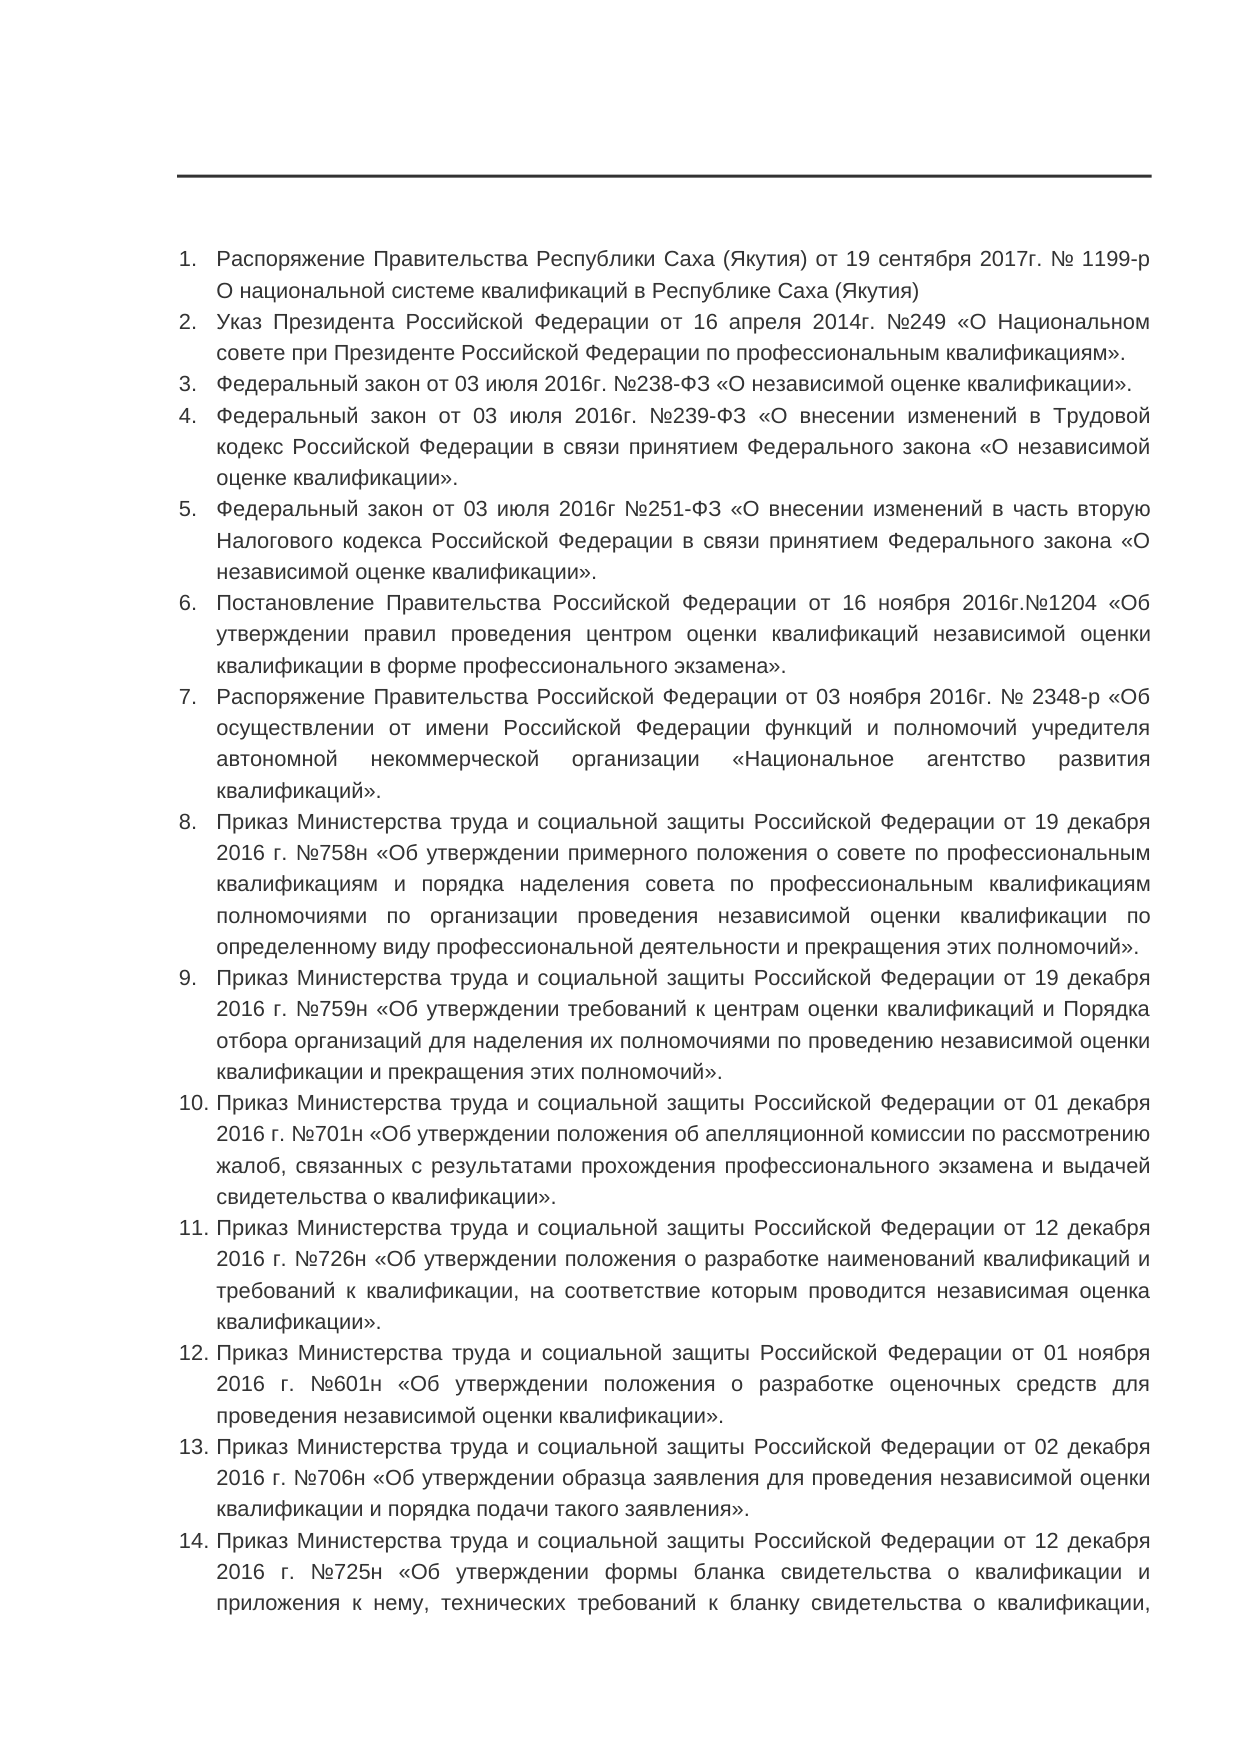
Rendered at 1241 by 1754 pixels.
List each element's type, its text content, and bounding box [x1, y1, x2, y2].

list Приказ Министерства труда и социальной защиты Российской Федерации от 19 декабря 2016 г. №759н «Об утверждении требований к центрам оценки квалификаций и Порядка отбора организаций для наделения их полномочиями по проведению независимой оценки квалификации и прекращения этих полномочий». [179, 959, 1152, 1084]
list Приказ Министерства труда и социальной защиты Российской Федерации от 01 ноября 2016 г. №601н «Об утверждении положения о разработке оценочных средств для проведения независимой оценки квалификации». [179, 1334, 1152, 1428]
list Приказ Министерства труда и социальной защиты Российской Федерации от 12 декабря 2016 г. №726н «Об утверждении положения о разработке наименований квалификаций и требований к квалификации, на соответствие которым проводится независимая оценка квалификации». [179, 1209, 1152, 1334]
list Федеральный закон от 03 июля 2016г. №238-ФЗ «О независимой оценке квалификации». [179, 365, 1152, 397]
list Приказ Министерства труда и социальной защиты Российской Федерации от 01 декабря 2016 г. №701н «Об утверждении положения об апелляционной комиссии по рассмотрению жалоб, связанных с результатами прохождения профессионального экзамена и выдачей свидетельства о квалификации». [179, 1084, 1152, 1209]
list Указ Президента Российской Федерации от 16 апреля 2014г. №249 «О Национальном совете при Президенте Российской Федерации по профессиональным квалификациям». [179, 303, 1152, 365]
list Распоряжение Правительства Республики Саха (Якутия) от 19 сентября 2017г. № 1199-р О национальной системе квалификаций в Республике Саха (Якутия) [179, 240, 1152, 303]
list Приказ Министерства труда и социальной защиты Российской Федерации от 02 декабря 2016 г. №706н «Об утверждении образца заявления для проведения независимой оценки квалификации и порядка подачи такого заявления». [179, 1428, 1152, 1522]
list Постановление Правительства Российской Федерации от 16 ноября 2016г.№1204 «Об утверждении правил проведения центром оценки квалификаций независимой оценки квалификации в форме профессионального экзамена». [179, 584, 1152, 678]
list Федеральный закон от 03 июля 2016г. №239-ФЗ «О внесении изменений в Трудовой кодекс Российской Федерации в связи принятием Федерального закона «О независимой оценке квалификации». [179, 397, 1152, 490]
list Федеральный закон от 03 июля 2016г №251-ФЗ «О внесении изменений в часть вторую Налогового кодекса Российской Федерации в связи принятием Федерального закона «О независимой оценке квалификации». [179, 490, 1152, 584]
list Приказ Министерства труда и социальной защиты Российской Федерации от 19 декабря 2016 г. №758н «Об утверждении примерного положения о совете по профессиональным квалификациям и порядка наделения совета по профессиональным квалификациям полномочиями по организации проведения независимой оценки квалификации по определенному виду профессиональной деятельности и прекращения этих полномочий». [179, 803, 1152, 959]
list Распоряжение Правительства Российской Федерации от 03 ноября 2016г. № 2348-р «Об осуществлении от имени Российской Федерации функций и полномочий учредителя автономной некоммерческой организации «Национальное агентство развития квалификаций». [179, 678, 1152, 803]
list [179, 1522, 1152, 1615]
